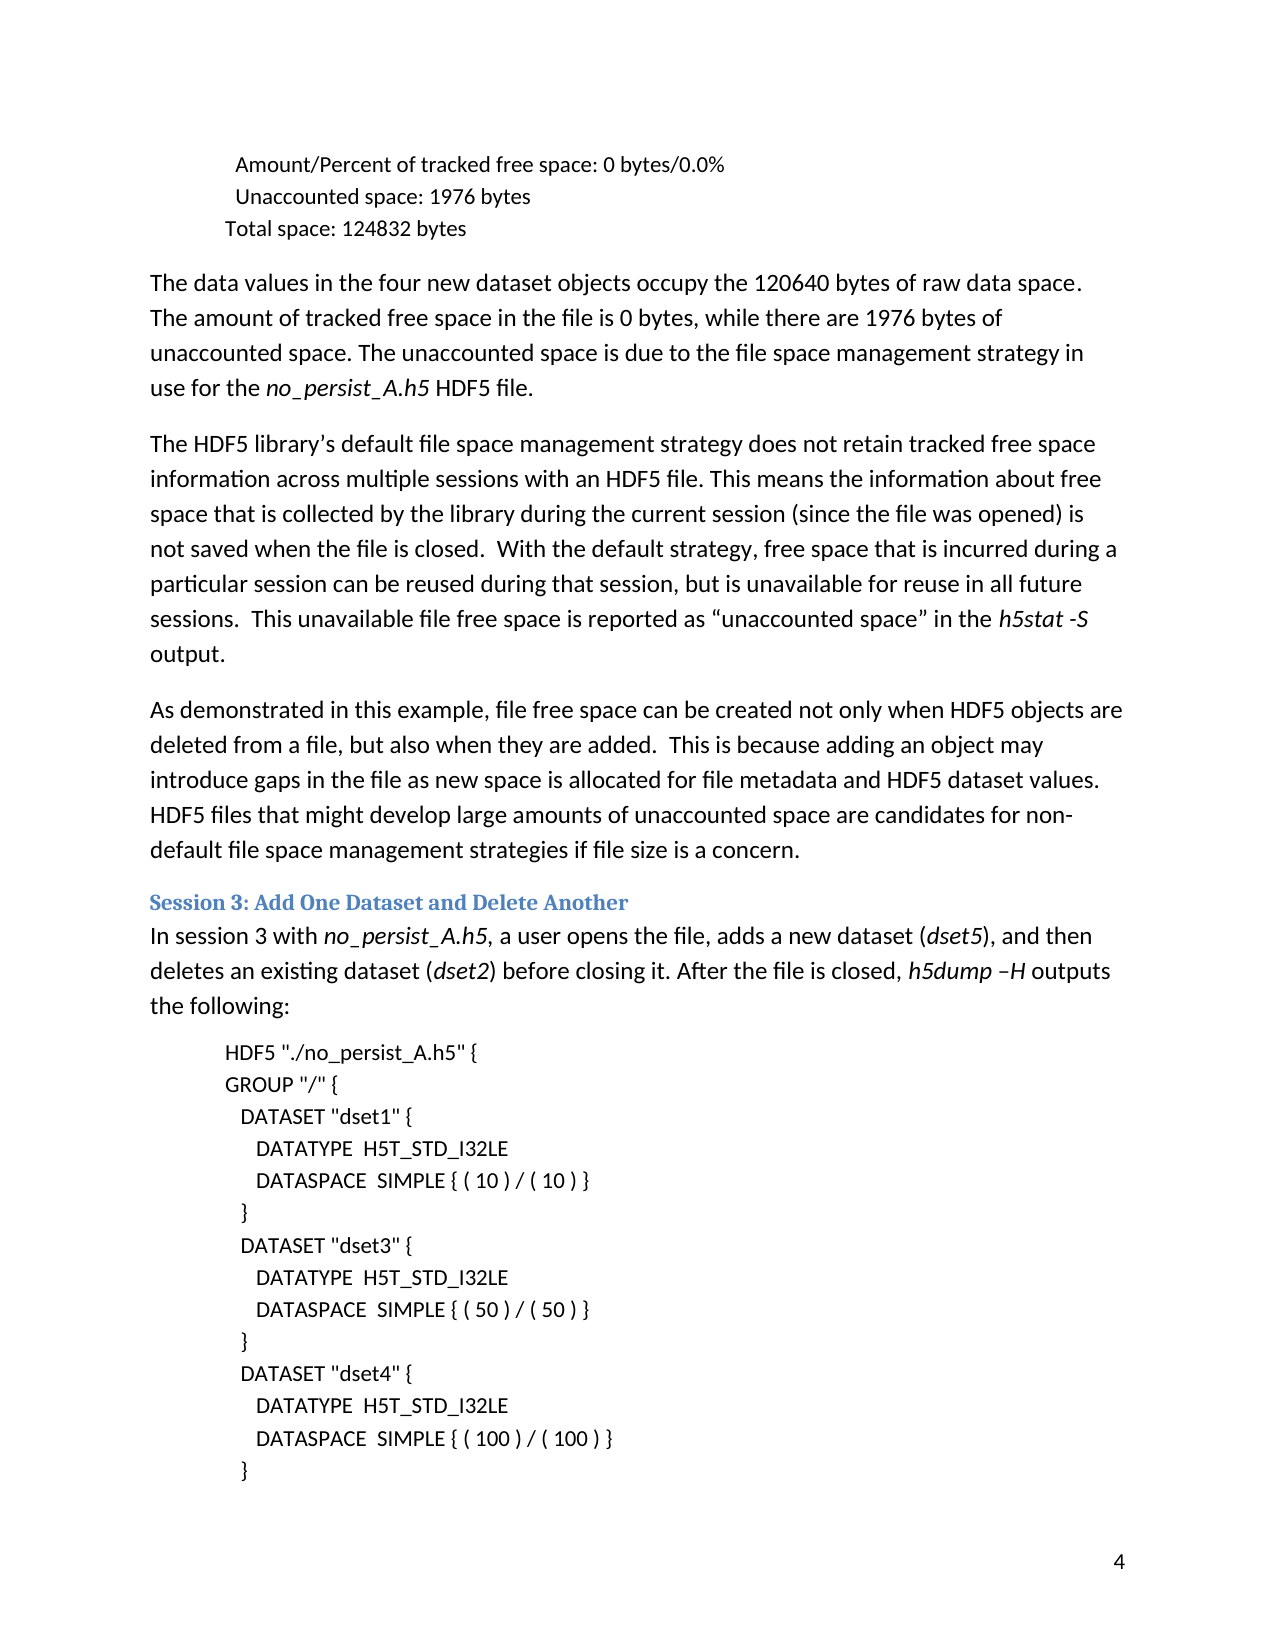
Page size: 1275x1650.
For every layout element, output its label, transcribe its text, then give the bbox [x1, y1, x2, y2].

list Unaccounted space: 1976 bytes [225, 182, 1125, 210]
list DATASPACE SIMPLE { ( 100 ) / ( 100 ) } [225, 1424, 1125, 1452]
list DATATYPE H5T_STD_I32LE [225, 1392, 1125, 1420]
list Amount/Percent of tracked free space: 0 bytes/0.0% [225, 150, 1125, 178]
list DATATYPE H5T_STD_I32LE [225, 1134, 1125, 1162]
text As demonstrated in this example, file free space can be created not only when HDF5 objects are deleted from a file, but also when they are added. This is because adding an object may introduce gaps in the file as new space is allocated for file metadata and HDF5 dataset values. HDF5 files that might develop large amounts of unaccounted space are candidates for non-default file space management strategies if file size is a concern. [150, 694, 1125, 864]
text The HDF5 library’s default file space management strategy does not retain tracked free space information across multiple sessions with an HDF5 file. This means the information about free space that is collected by the library during the current session (since the file was opened) is not saved when the file is closed. With the default strategy, free space that is incurred during a particular session can be reused during that session, but is unavailable for reuse in all future sessions. This unavailable file free space is reported as “unaccounted space” in the h5stat -S output. [150, 428, 1125, 669]
list } [225, 1456, 1125, 1484]
list DATATYPE H5T_STD_I32LE [225, 1263, 1125, 1291]
list } [225, 1327, 1125, 1355]
list } [225, 1198, 1125, 1227]
text The data values in the four new dataset objects occupy the 120640 bytes of raw data space. The amount of tracked free space in the file is 0 bytes, while there are 1976 bytes of unaccounted space. The unaccounted space is due to the file space management strategy in use for the no_persist_A.h5 HDF5 file. [150, 267, 1125, 403]
list HDF5 "./no_persist_A.h5" { [225, 1038, 1125, 1066]
text In session 3 with no_persist_A.h5, a user opens the file, adds a new dataset (dset5), and then deletes an existing dataset (dset2) before closing it. After the file is closed, h5dump –H outputs the following: [150, 920, 1125, 1021]
list DATASET "dset4" { [225, 1359, 1125, 1387]
list DATASET "dset1" { [225, 1102, 1125, 1130]
subtitle Session 3: Add One Dataset and Delete Another [150, 890, 1125, 916]
list DATASET "dset3" { [225, 1231, 1125, 1259]
list GROUP "/" { [225, 1070, 1125, 1098]
list DATASPACE SIMPLE { ( 50 ) / ( 50 ) } [225, 1295, 1125, 1323]
list DATASPACE SIMPLE { ( 10 ) / ( 10 ) } [225, 1166, 1125, 1194]
list Total space: 124832 bytes [225, 214, 1125, 242]
